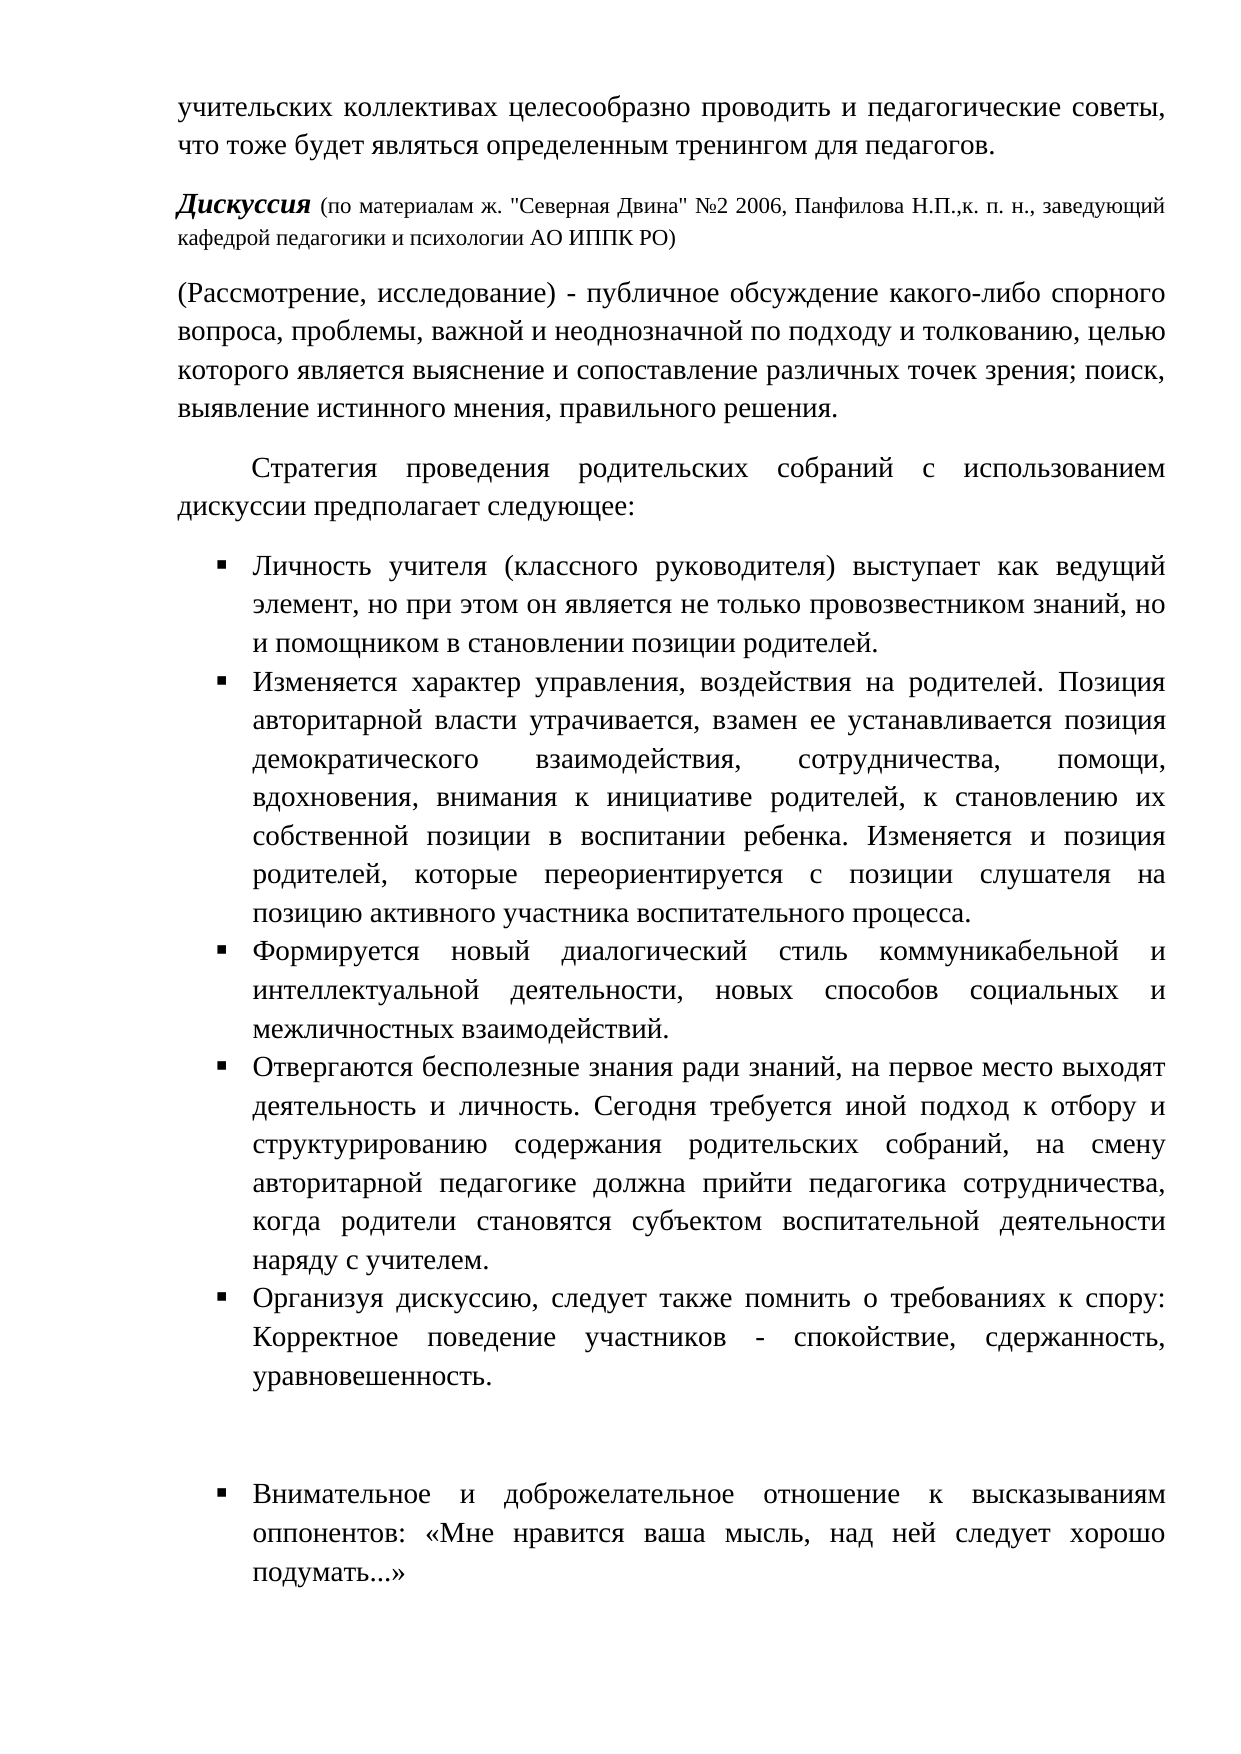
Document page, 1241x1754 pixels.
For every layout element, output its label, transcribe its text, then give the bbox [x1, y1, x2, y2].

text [177, 89, 1167, 161]
list Изменяется характер управления, воздействия на родителей. Позиция авторитарной власти утрачивается, взамен ее устанавливается позиция демократического взаимодействия, сотрудничества, помощи, вдохновения, внимания к инициативе родителей, к становлению их собственной позиции в воспитании ребенка. Изменяется и позиция родителей, которые переориентируется с позиции слушателя на позицию активного участника воспитательного процесса. [215, 664, 1167, 928]
text Дискуссия (по материалам ж. "Северная Двина" №2 2006, Панфилова Н.П.,к. п. н., заведующий кафедрой педагогики и психологии АО ИППК РО) [177, 187, 1167, 250]
list Формируется новый диалогический стиль коммуникабельной и интеллектуальной деятельности, новых способов социальных и межличностных взаимодействий. [215, 933, 1167, 1044]
list Личность учителя (классного руководителя) выступает как ведущий элемент, но при этом он является не только провозвестником знаний, но и помощником в становлении позиции родителей. [215, 548, 1167, 659]
list Внимательное и доброжелательное отношение к высказываниям оппонентов: «Мне нравится ваша мысль, над ней следует хорошо подумать...» [215, 1477, 1167, 1587]
list Отвергаются бесполезные знания ради знаний, на первое место выходят деятельность и личность. Сегодня требуется иной подход к отбору и структурированию содержания родительских собраний, на смену авторитарной педагогике должна прийти педагогика сотрудничества, когда родители становятся субъектом воспитательной деятельности наряду с учителем. [215, 1049, 1167, 1276]
text Стратегия проведения родительских собраний с использованием дискуссии предполагает следующее: [177, 450, 1167, 522]
text (Рассмотрение, исследование) - публичное обсуждение какого-либо спорного вопроса, проблемы, важной и неоднозначной по подходу и толкованию, целью которого является выяснение и сопоставление различных точек зрения; поиск, выявление истинного мнения, правильного решения. [177, 275, 1167, 424]
list Организуя дискуссию, следует также помнить о требованиях к спору: Корректное поведение участников - спокойствие, сдержанность, уравновешенность. [215, 1281, 1167, 1391]
